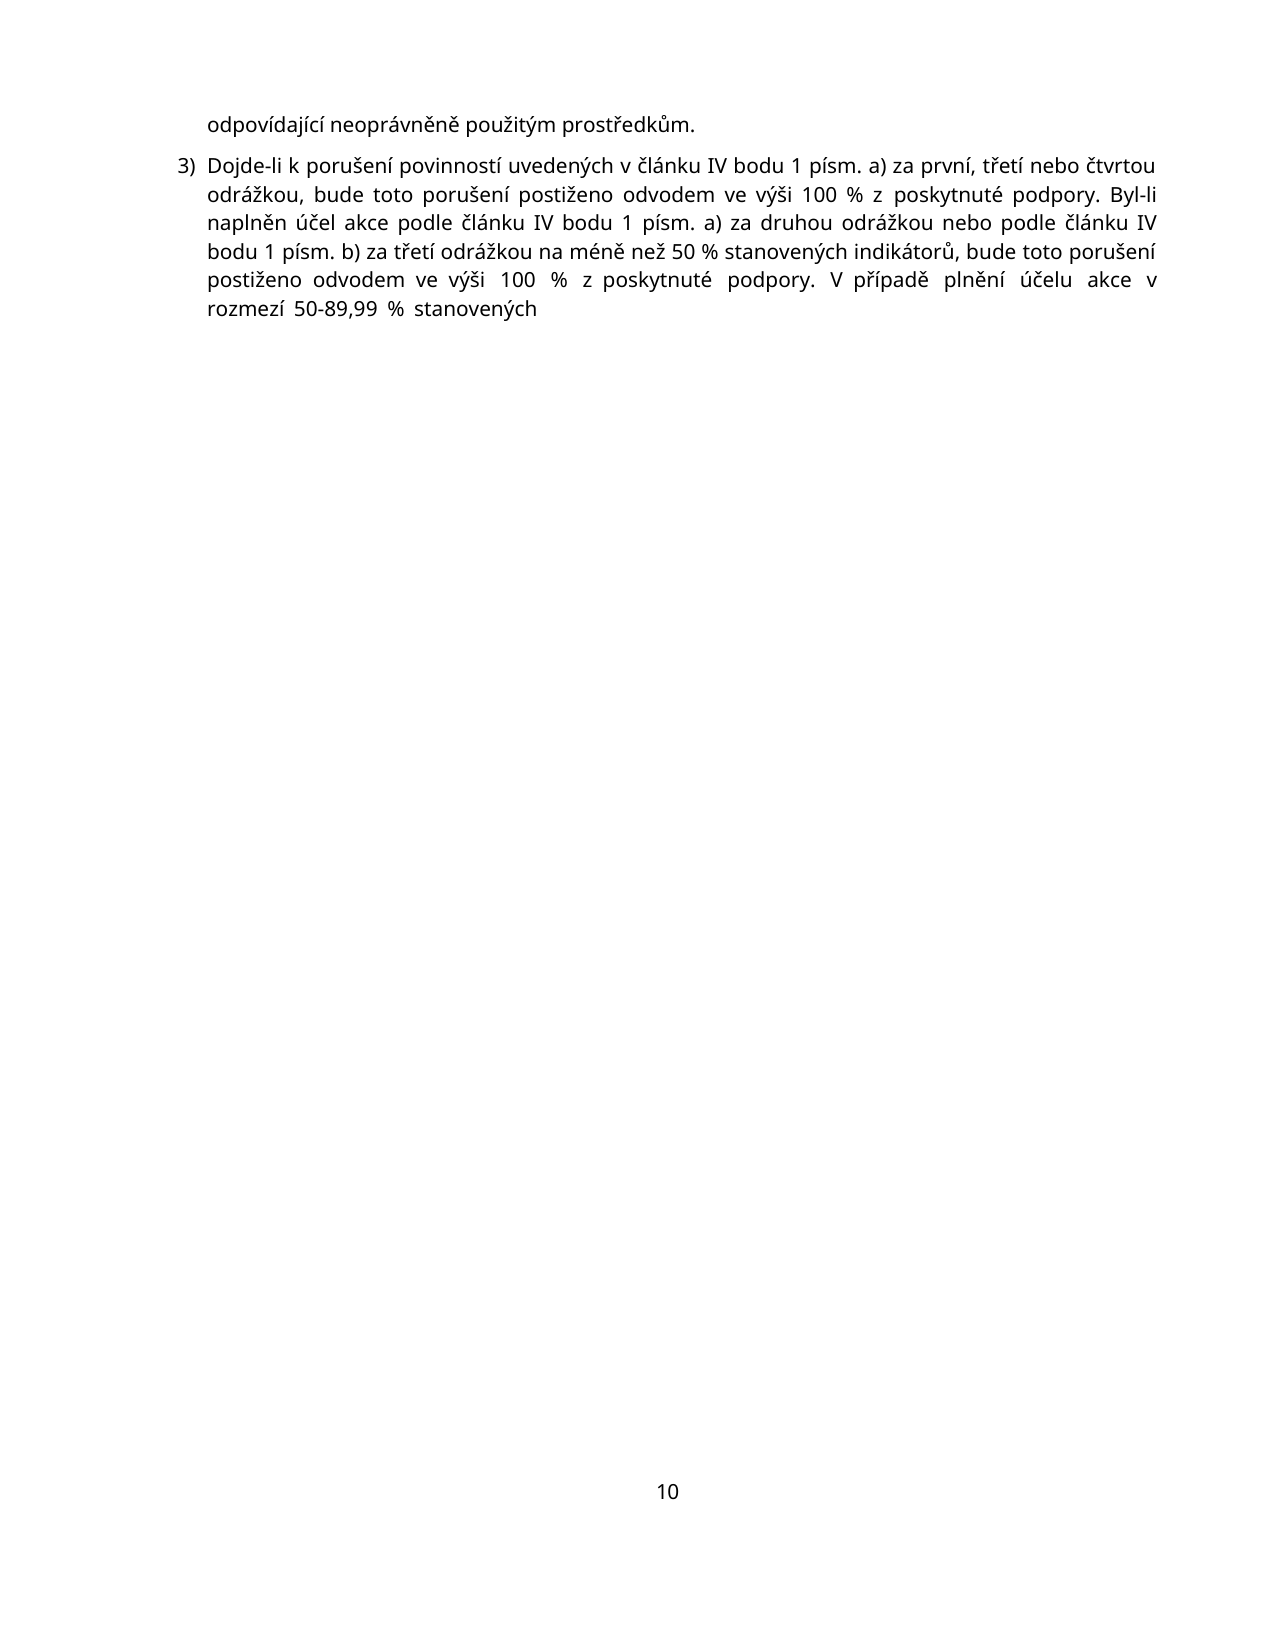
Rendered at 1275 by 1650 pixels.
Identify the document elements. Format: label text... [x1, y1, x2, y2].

list Dojde-li k porušení povinností uvedených v článku IV bodu 1 písm. a) za první, třetí nebo čtvrtou odrážkou, bude toto porušení postiženo odvodem ve výši 100 % z poskytnuté podpory. Byl-li naplněn účel akce podle článku IV bodu 1 písm. a) za druhou odrážkou nebo podle článku IV bodu 1 písm. b) za třetí odrážkou na méně než 50 % stanovených indikátorů, bude toto porušení postiženo odvodem ve výši 100 % z poskytnuté podpory. V případě plnění účelu akce v rozmezí 50-89,99 % stanovených [177, 151, 1157, 322]
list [177, 110, 1157, 139]
